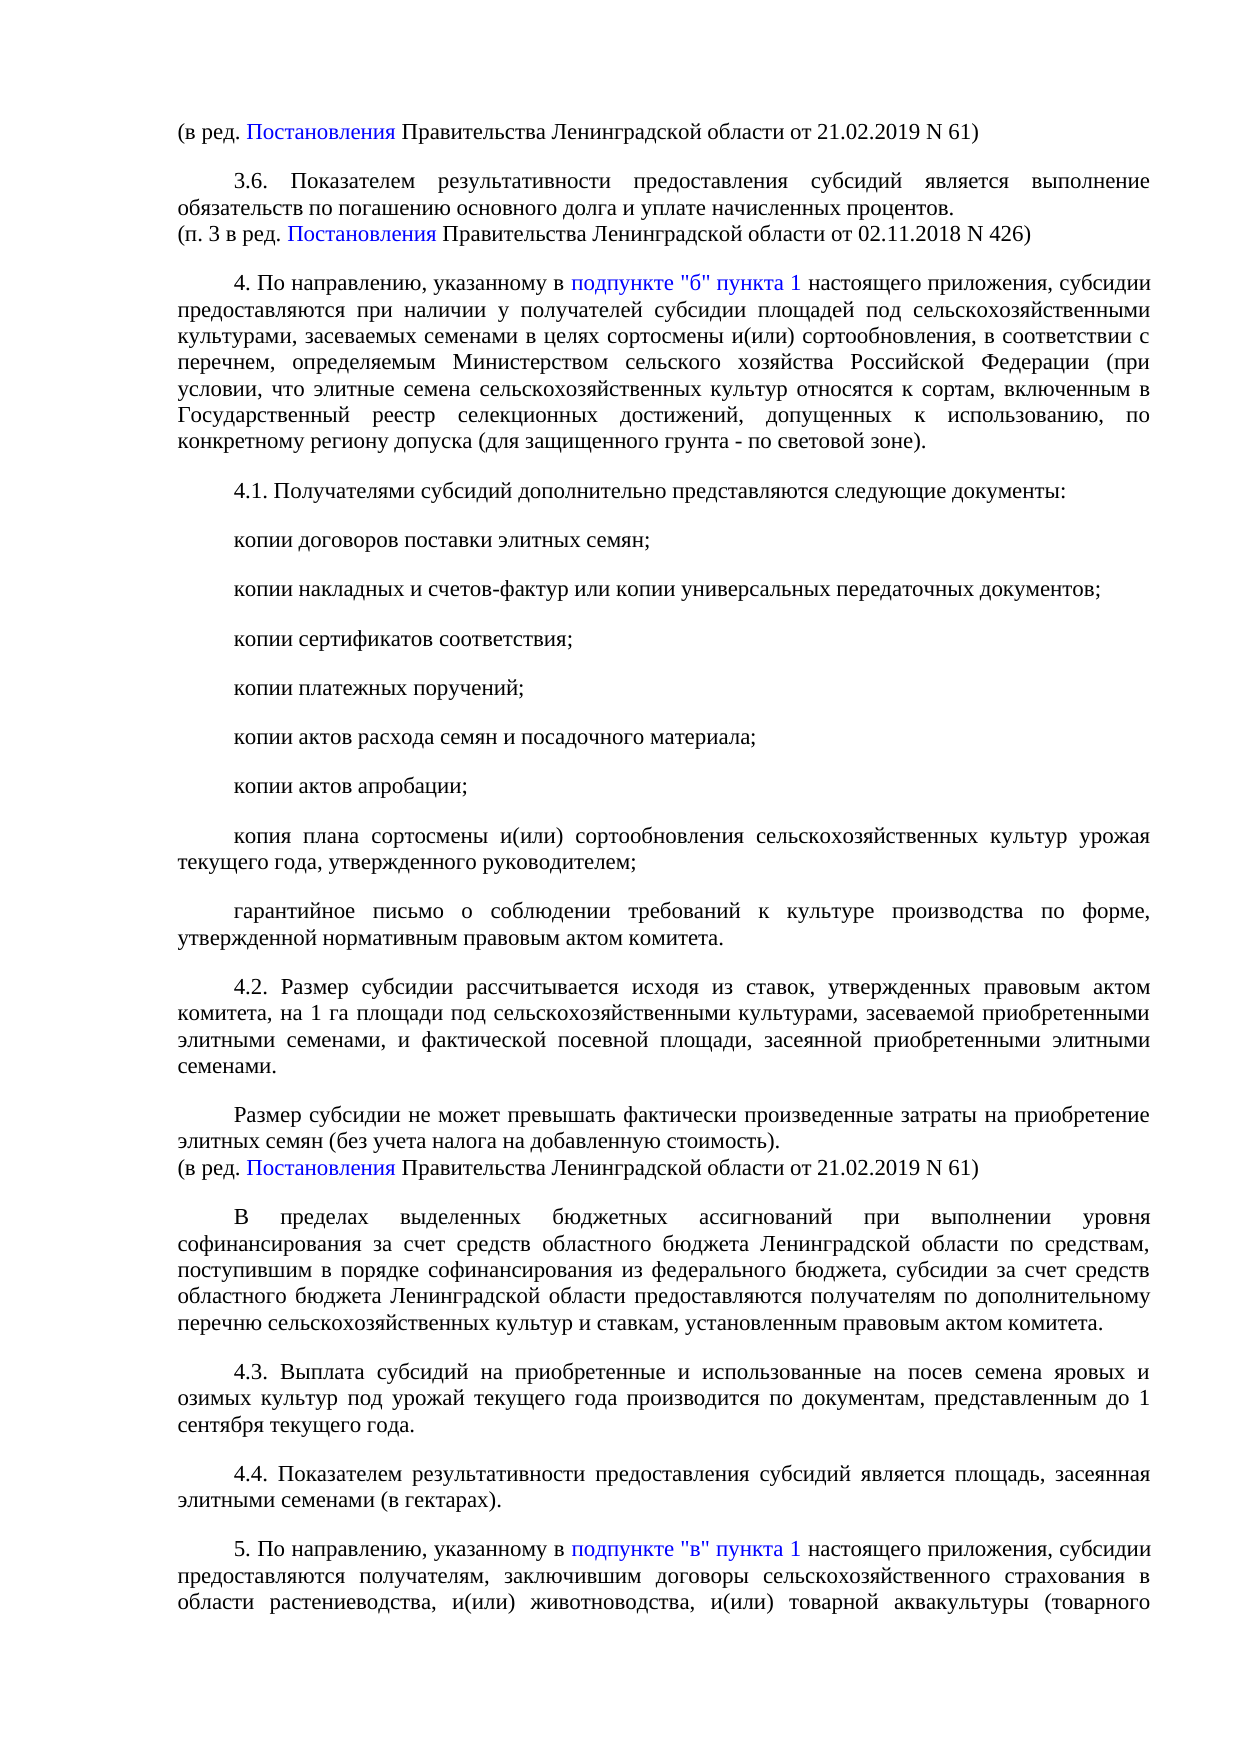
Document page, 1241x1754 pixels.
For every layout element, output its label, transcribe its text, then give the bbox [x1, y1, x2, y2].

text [177, 1536, 1152, 1614]
text 4.4. Показателем результативности предоставления субсидий является площадь, засеянная элитными семенами (в гектарах). [177, 1460, 1152, 1513]
text копии договоров поставки элитных семян; [177, 526, 1152, 552]
text 4.2. Размер субсидии рассчитывается исходя из ставок, утвержденных правовым актом комитета, на 1 га площади под сельскохозяйственными культурами, засеваемой приобретенными элитными семенами, и фактической посевной площади, засеянной приобретенными элитными семенами. [177, 973, 1152, 1078]
text копии накладных и счетов-фактур или копии универсальных передаточных документов; [177, 575, 1152, 602]
text Размер субсидии не может превышать фактически произведенные затраты на приобретение элитных семян (без учета налога на добавленную стоимость). [177, 1101, 1152, 1154]
text (в ред. Постановления Правительства Ленинградской области от 21.02.2019 N 61) [177, 1154, 1152, 1180]
text копии актов расхода семян и посадочного материала; [177, 723, 1152, 749]
text В пределах выделенных бюджетных ассигнований при выполнении уровня софинансирования за счет средств областного бюджета Ленинградской области по средствам, поступившим в порядке софинансирования из федерального бюджета, субсидии за счет средств областного бюджета Ленинградской области предоставляются получателям по дополнительному перечню сельскохозяйственных культур и ставкам, установленным правовым актом комитета. [177, 1203, 1152, 1335]
text гарантийное письмо о соблюдении требований к культуре производства по форме, утвержденной нормативным правовым актом комитета. [177, 897, 1152, 950]
text копии платежных поручений; [177, 674, 1152, 700]
text 4.1. Получателями субсидий дополнительно представляются следующие документы: [177, 477, 1152, 503]
text (п. 3 в ред. Постановления Правительства Ленинградской области от 02.11.2018 N 426) [177, 220, 1152, 246]
text копия плана сортосмены и(или) сортообновления сельскохозяйственных культур урожая текущего года, утвержденного руководителем; [177, 822, 1152, 874]
text копии актов апробации; [177, 772, 1152, 799]
text 4.3. Выплата субсидий на приобретенные и использованные на посев семена яровых и озимых культур под урожай текущего года производится по документам, представленным до 1 сентября текущего года. [177, 1358, 1152, 1437]
text 3.6. Показателем результативности предоставления субсидий является выполнение обязательств по погашению основного долга и уплате начисленных процентов. [177, 167, 1152, 220]
text (в ред. Постановления Правительства Ленинградской области от 21.02.2019 N 61) [177, 118, 1152, 144]
text 4. По направлению, указанному в подпункте "б" пункта 1 настоящего приложения, субсидии предоставляются при наличии у получателей субсидии площадей под сельскохозяйственными культурами, засеваемых семенами в целях сортосмены и(или) сортообновления, в соответствии с перечнем, определяемым Министерством сельского хозяйства Российской Федерации (при условии, что элитные семена сельскохозяйственных культур относятся к сортам, включенным в Государственный реестр селекционных достижений, допущенных к использованию, по конкретному региону допуска (для защищенного грунта - по световой зоне). [177, 269, 1152, 454]
text копии сертификатов соответствия; [177, 624, 1152, 651]
